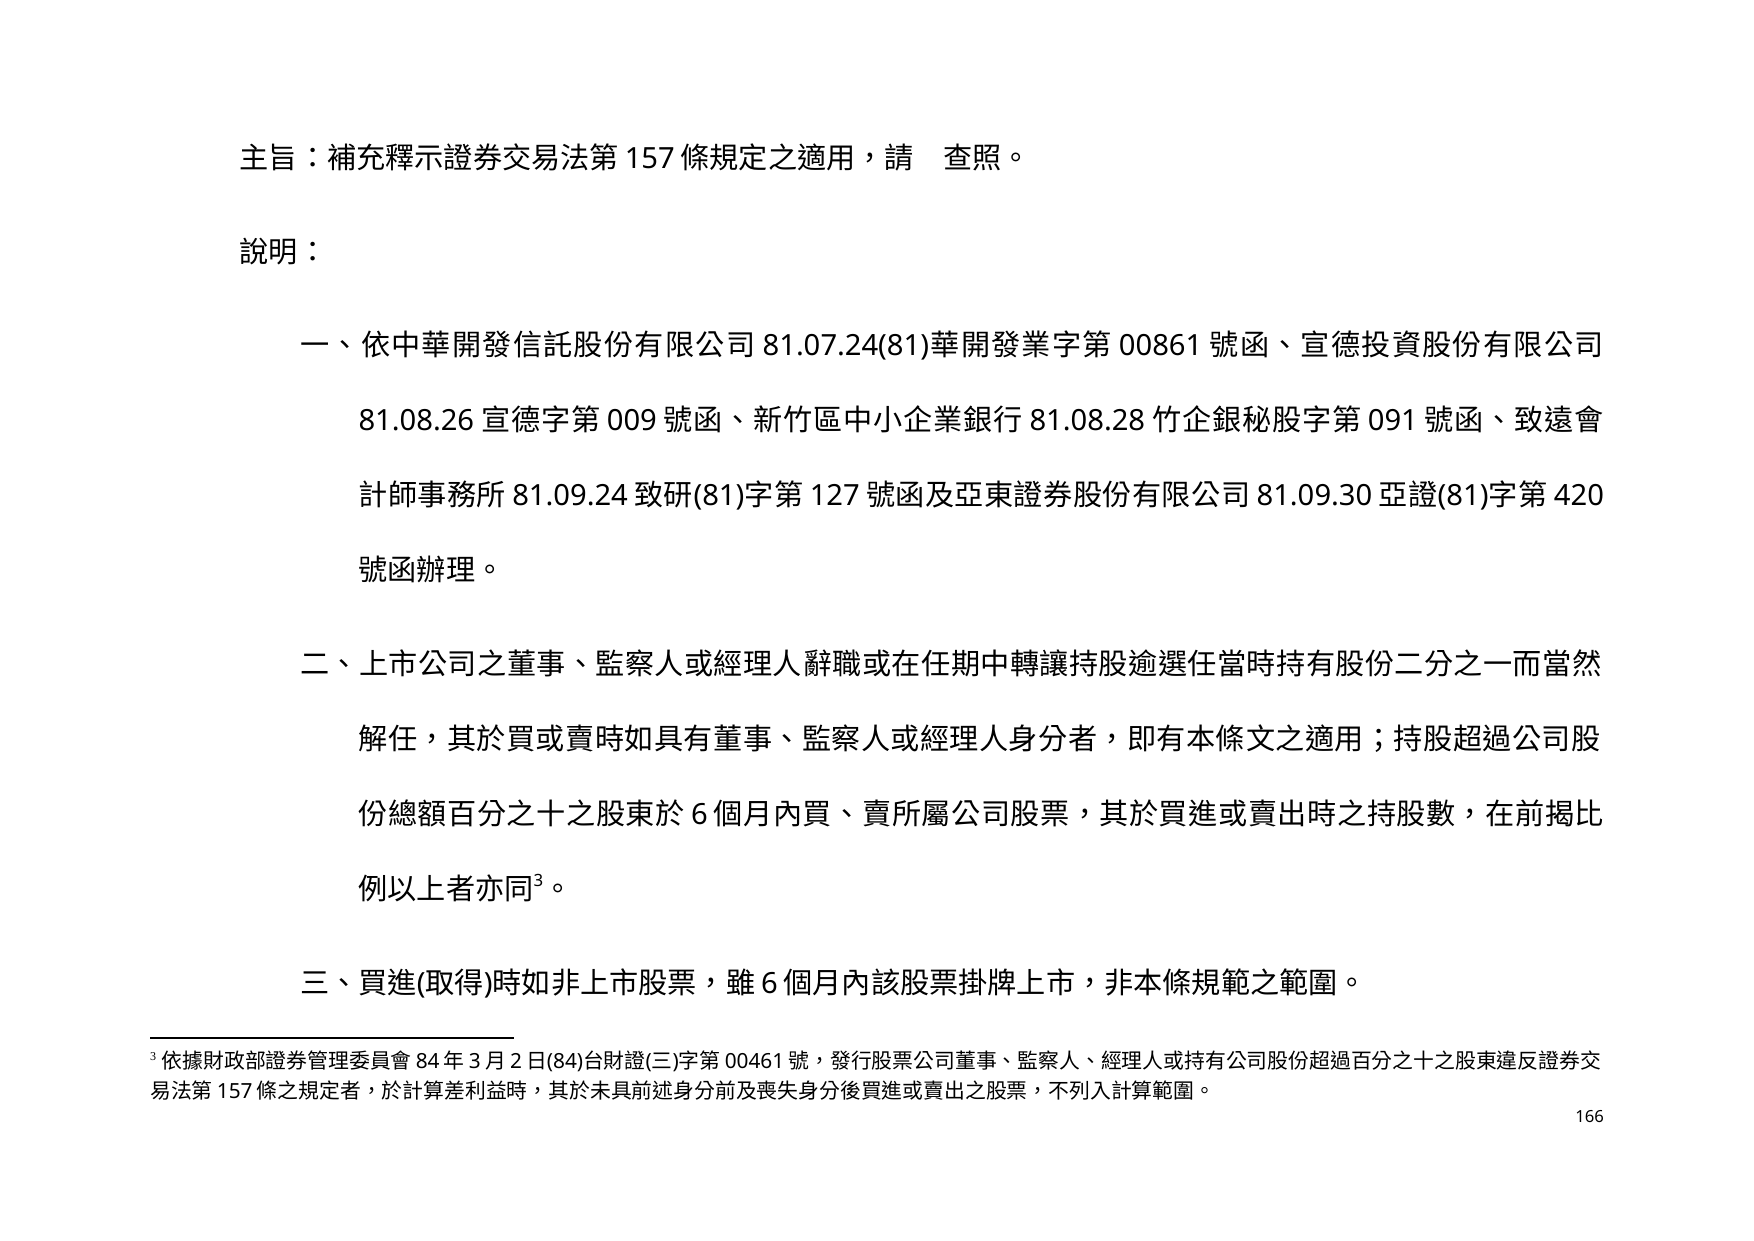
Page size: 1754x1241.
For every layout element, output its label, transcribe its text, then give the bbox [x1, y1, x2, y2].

text 二、上市公司之董事、監察人或經理人辭職或在任期中轉讓持股逾選任當時持有股份二分之一而當然解任，其於買或賣時如具有董事、監察人或經理人身分者，即有本條文之適用；持股超過公司股份總額百分之十之股東於6個月內買、賣所屬公司股票，其於買進或賣出時之持股數，在前揭比例以上者亦同。 [300, 624, 1604, 924]
text 一、依中華開發信託股份有限公司81.07.24(81)華開發業字第00861號函、宣德投資股份有限公司81.08.26宣德字第009號函、新竹區中小企業銀行81.08.28竹企銀秘股字第091號函、致遠會計師事務所81.09.24致研(81)字第127號函及亞東證券股份有限公司81.09.30亞證(81)字第420號函辦理。 [300, 306, 1604, 606]
text 主旨：補充釋示證券交易法第157條規定之適用，請 查照。 [239, 118, 1604, 193]
text 說明： [239, 212, 1604, 287]
text 三、買進(取得)時如非上市股票，雖6個月內該股票掛牌上市，非本條規範之範圍。 [300, 943, 1604, 1018]
